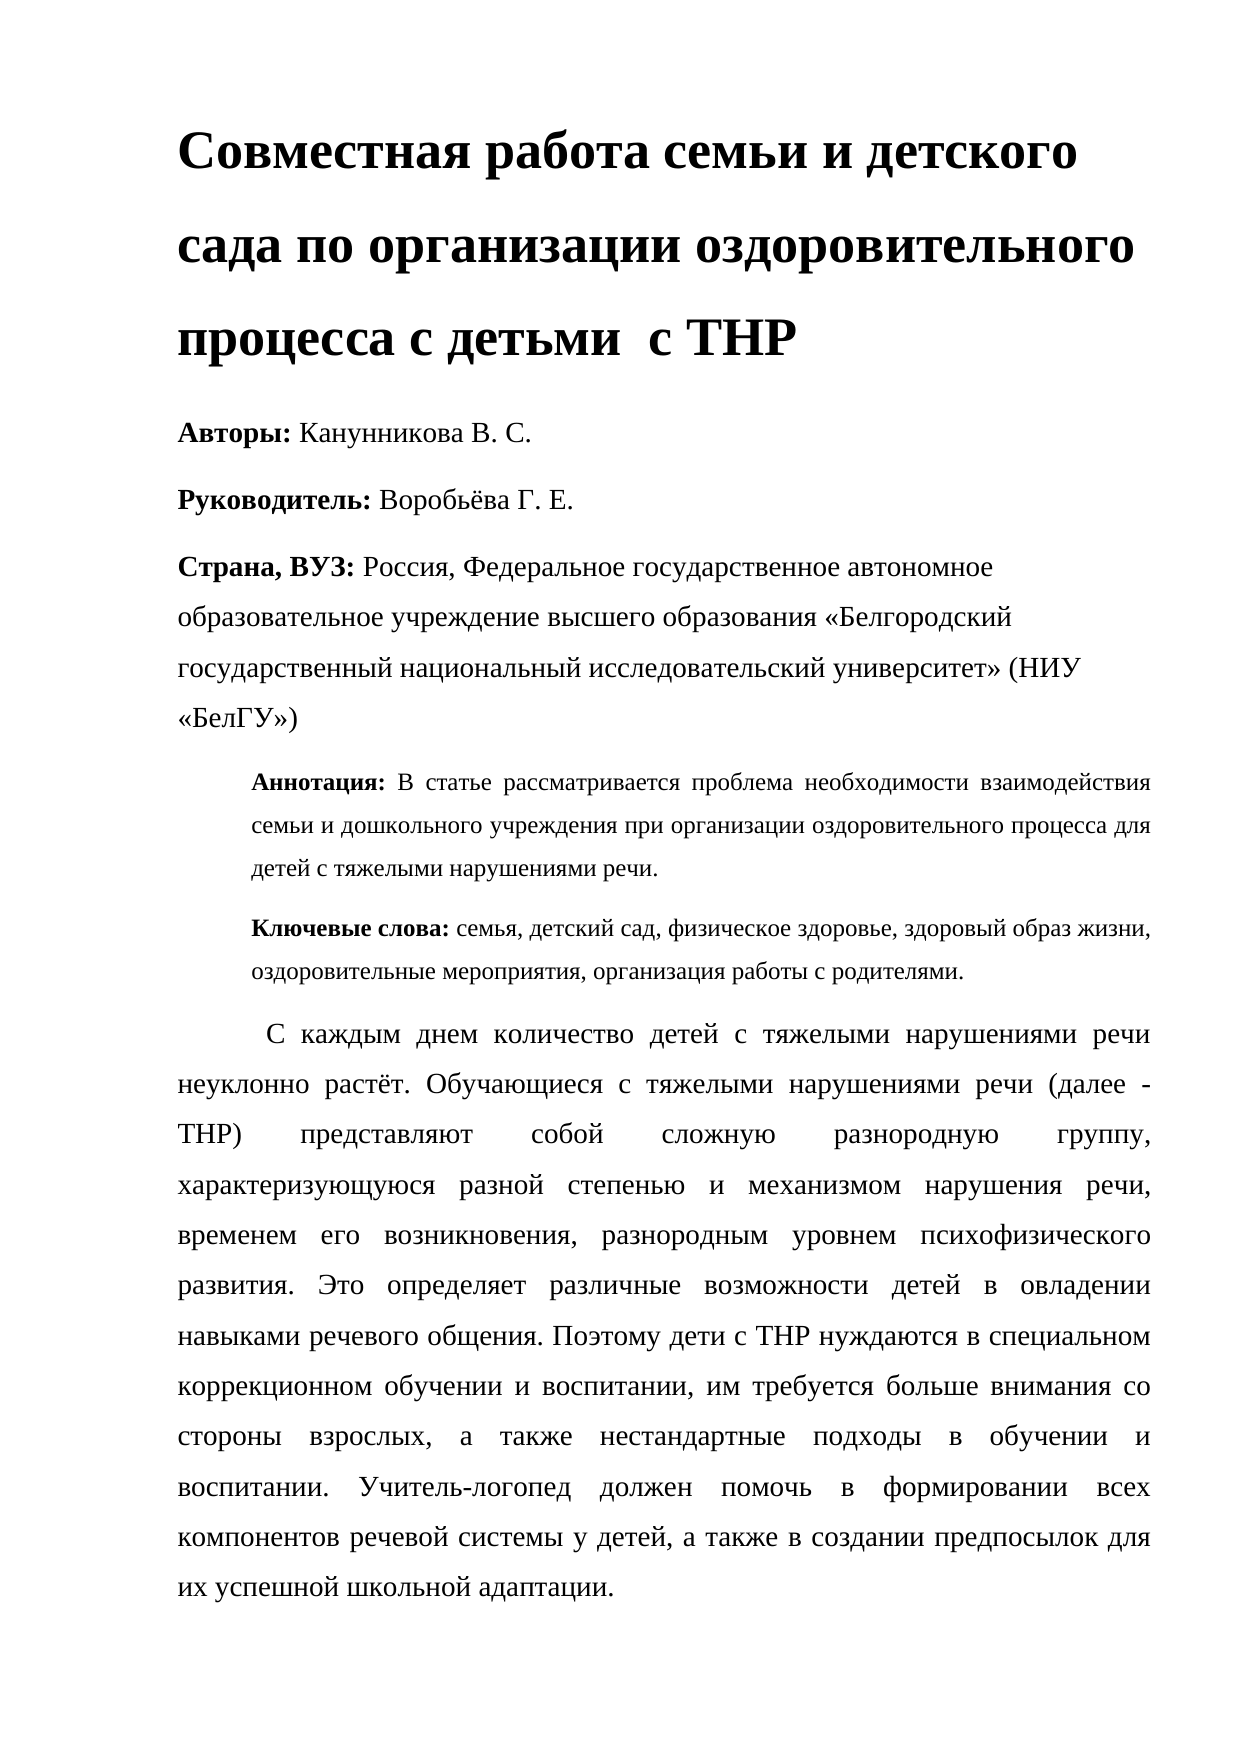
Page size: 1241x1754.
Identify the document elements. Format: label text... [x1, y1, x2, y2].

text С каждым днем количество детей с тяжелыми нарушениями речи неуклонно растёт. Обучающиеся с тяжелыми нарушениями речи (далее - ТНР) представляют собой сложную разнородную группу, характеризующуюся разной степенью и механизмом нарушения речи, временем его возникновения, разнородным уровнем психофизического развития. Это определяет различные возможности детей в овладении навыками речевого общения. Поэтому дети с ТНР нуждаются в специальном коррекционном обучении и воспитании, им требуется больше внимания со стороны взрослых, а также нестандартные подходы в обучении и воспитании. Учитель-логопед должен помочь в формировании всех компонентов речевой системы у детей, а также в создании предпосылок для их успешной школьной адаптации. [177, 1016, 1152, 1603]
text Страна, ВУЗ: Россия, Федеральное государственное автономное образовательное учреждение высшего образования «Белгородский государственный национальный исследовательский университет» (НИУ «БелГУ») [177, 549, 1152, 733]
text Аннотация: В статье рассматривается проблема необходимости взаимодействия семьи и дошкольного учреждения при организации оздоровительного процесса для детей с тяжелыми нарушениями речи. [251, 767, 1152, 882]
text Руководитель: Воробьёва Г. Е. [177, 482, 1152, 516]
text Ключевые слова: семья, детский сад, физическое здоровье, здоровый образ жизни, оздоровительные мероприятия, организация работы с родителями. [251, 913, 1152, 985]
text Совместная работа семьи и детского сада по организации оздоровительного процесса с детьми с ТНР [177, 118, 1152, 367]
text Авторы: Канунникова В. С. [177, 415, 1152, 449]
